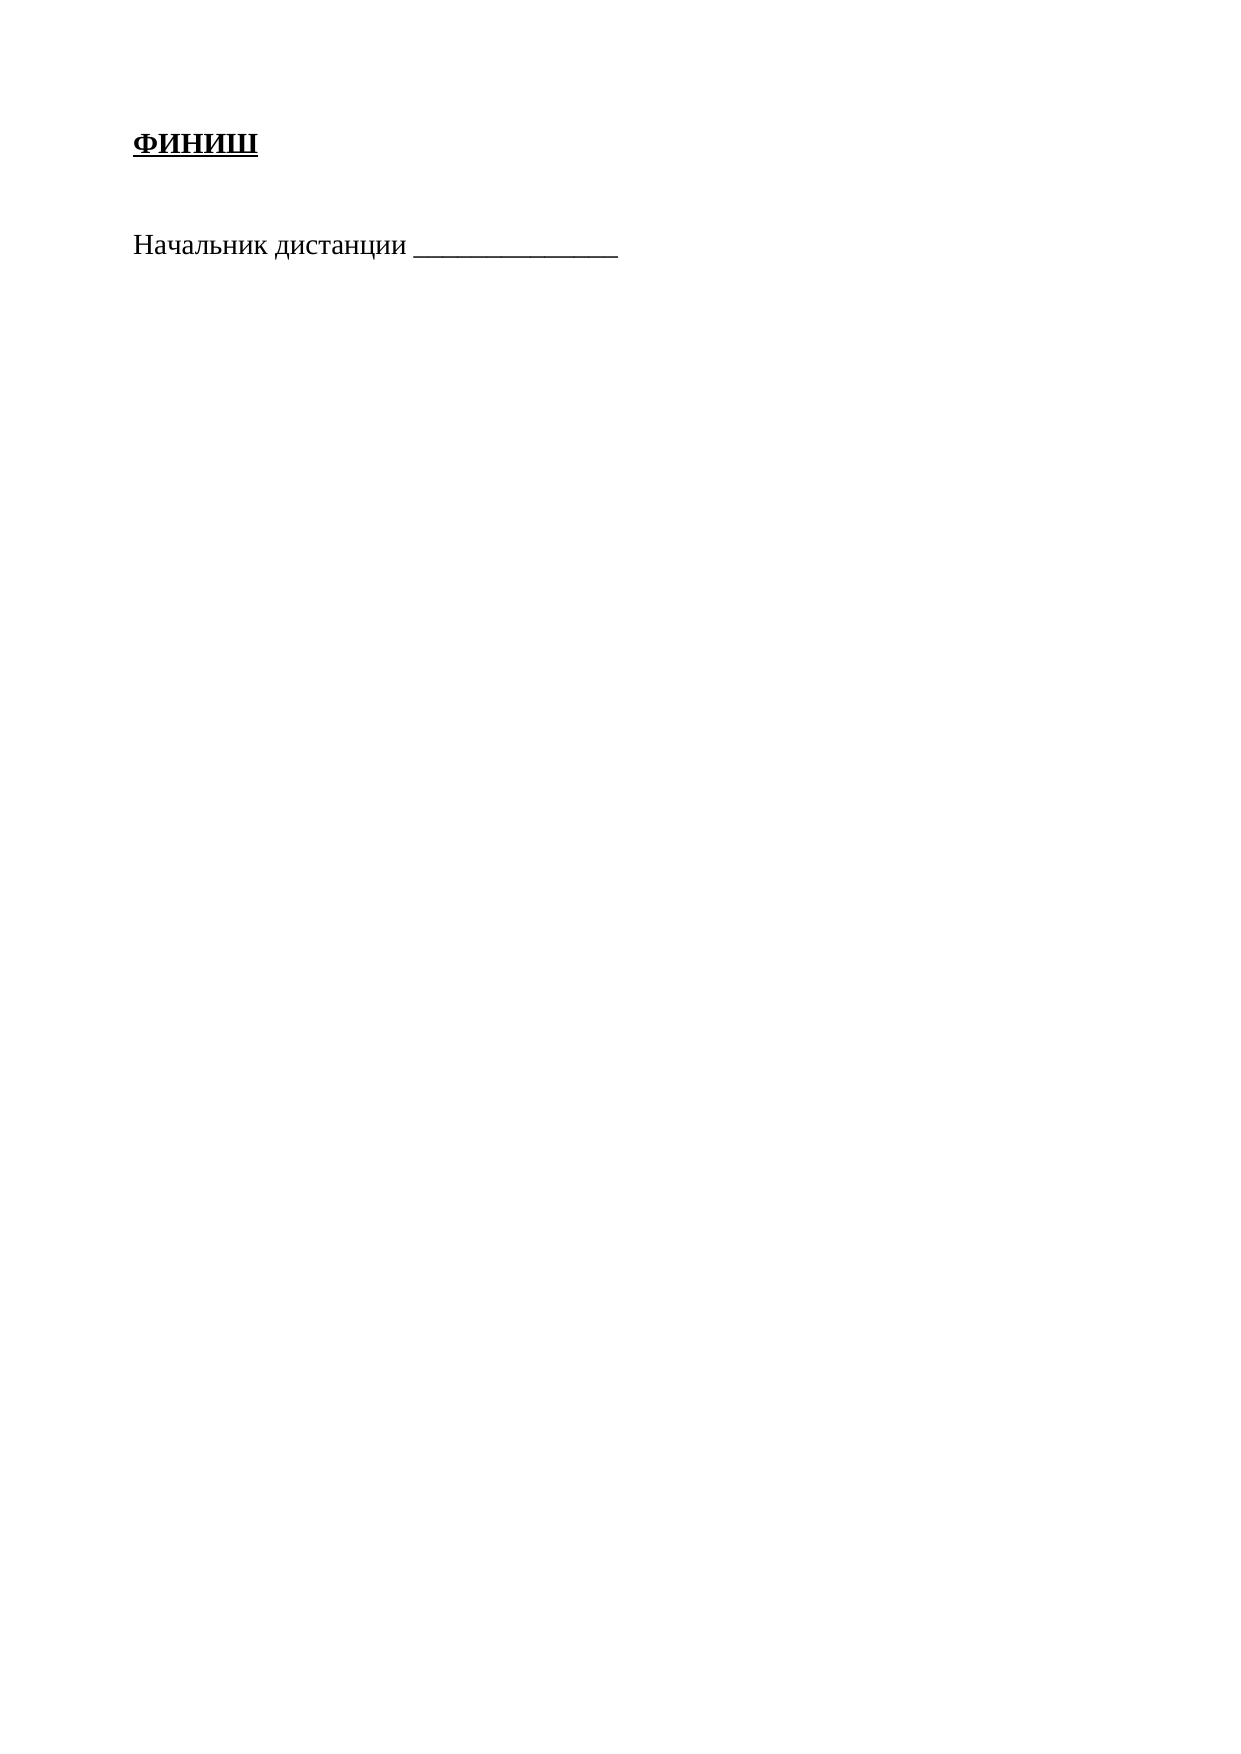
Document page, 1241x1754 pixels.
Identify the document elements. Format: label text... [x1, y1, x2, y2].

text ФИНИШ [133, 126, 1193, 160]
text Начальник дистанции ______________ [133, 227, 1193, 260]
